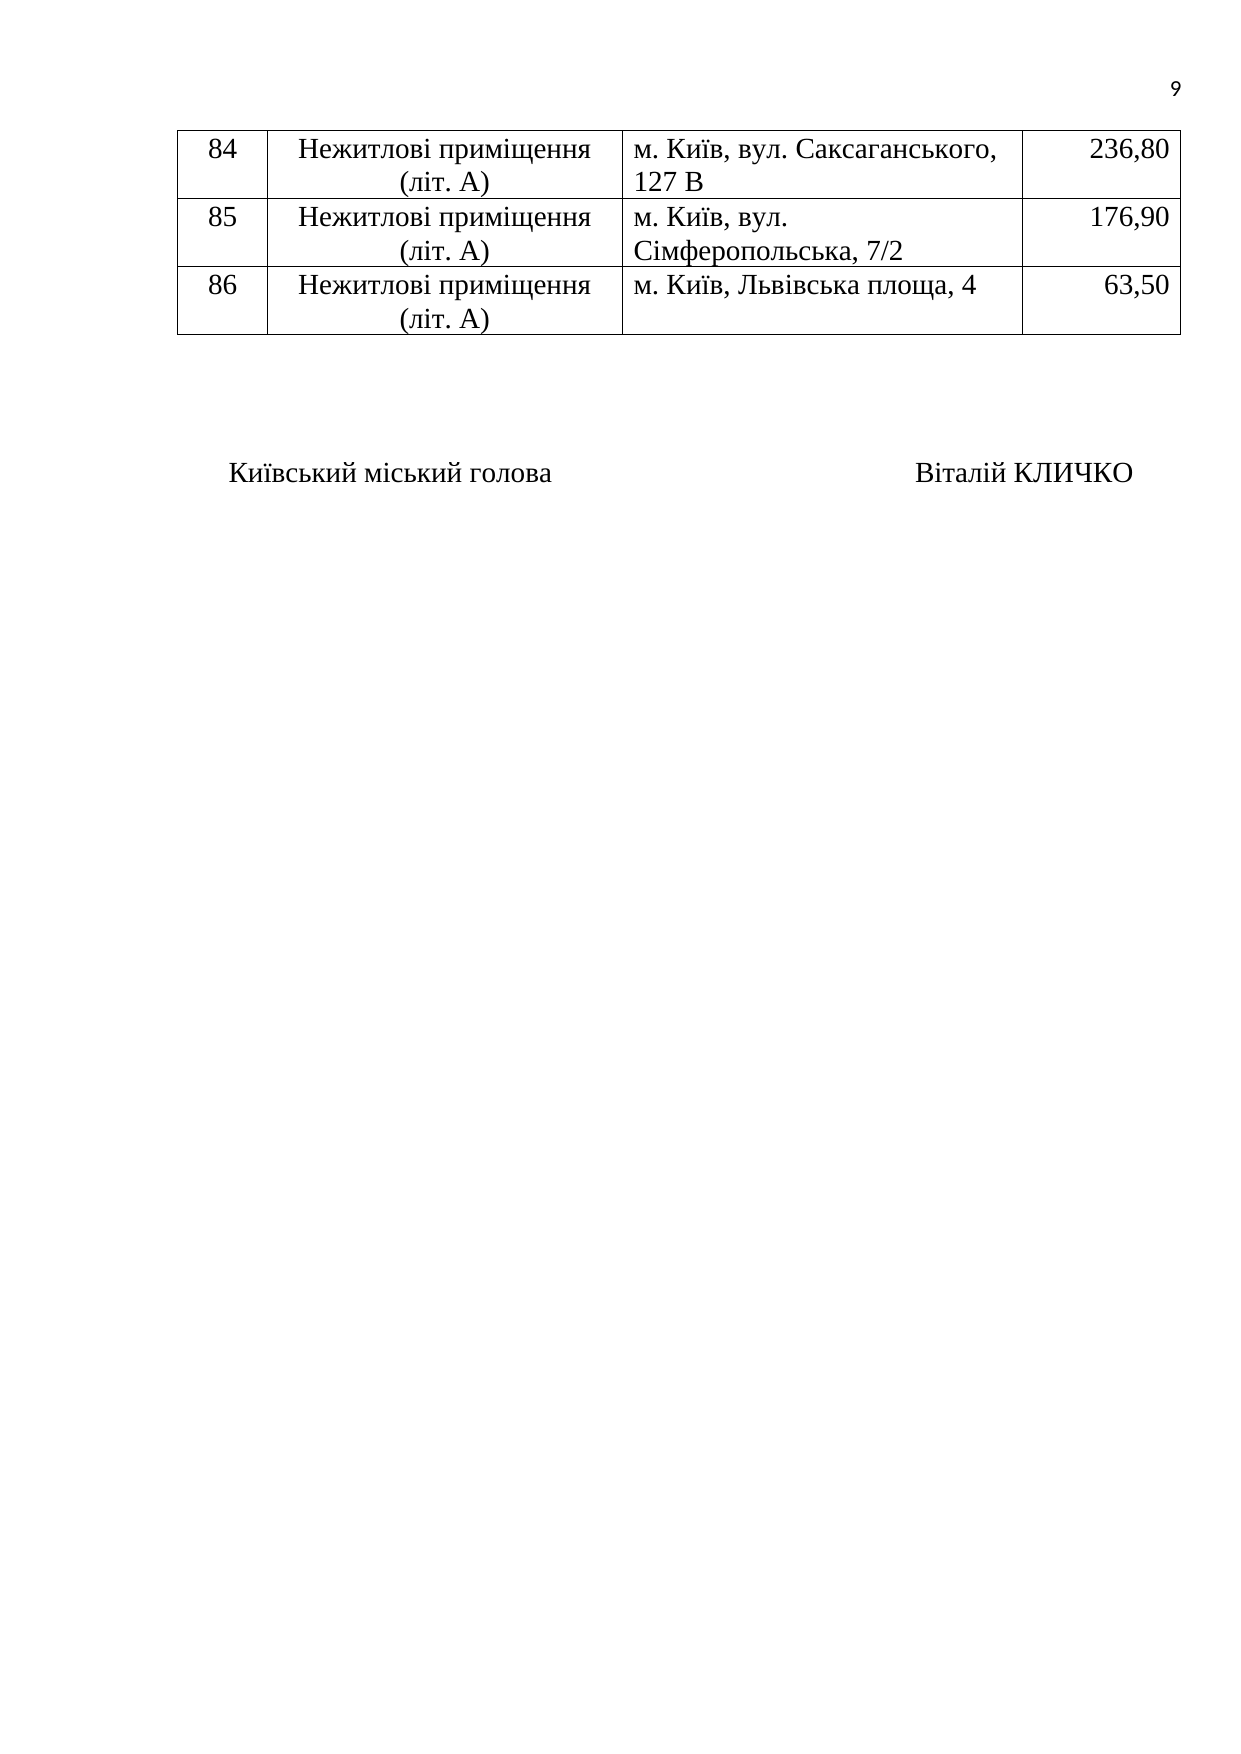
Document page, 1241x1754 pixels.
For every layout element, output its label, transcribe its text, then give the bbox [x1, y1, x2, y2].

table_cell Нежитлові приміщення (літ. А) [268, 267, 622, 334]
table_cell Нежитлові приміщення (літ. А) [268, 199, 622, 266]
table_cell м. Київ, вул. Сімферопольська, 7/2 [623, 199, 1022, 266]
text Київський міський голова Віталій КЛИЧКО [177, 455, 1181, 489]
table_cell 85 [178, 199, 267, 266]
table_cell м. Київ, Львівська площа, 4 [623, 267, 1022, 334]
table_cell 236,80 [1023, 131, 1180, 198]
table_cell 84 [178, 131, 267, 198]
table_cell 176,90 [1023, 199, 1180, 266]
table_cell Нежитлові приміщення (літ. А) [268, 131, 622, 198]
table_cell 63,50 [1023, 267, 1180, 334]
table_cell 86 [178, 267, 267, 334]
table_cell м. Київ, вул. Саксаганського, 127 В [623, 131, 1022, 198]
